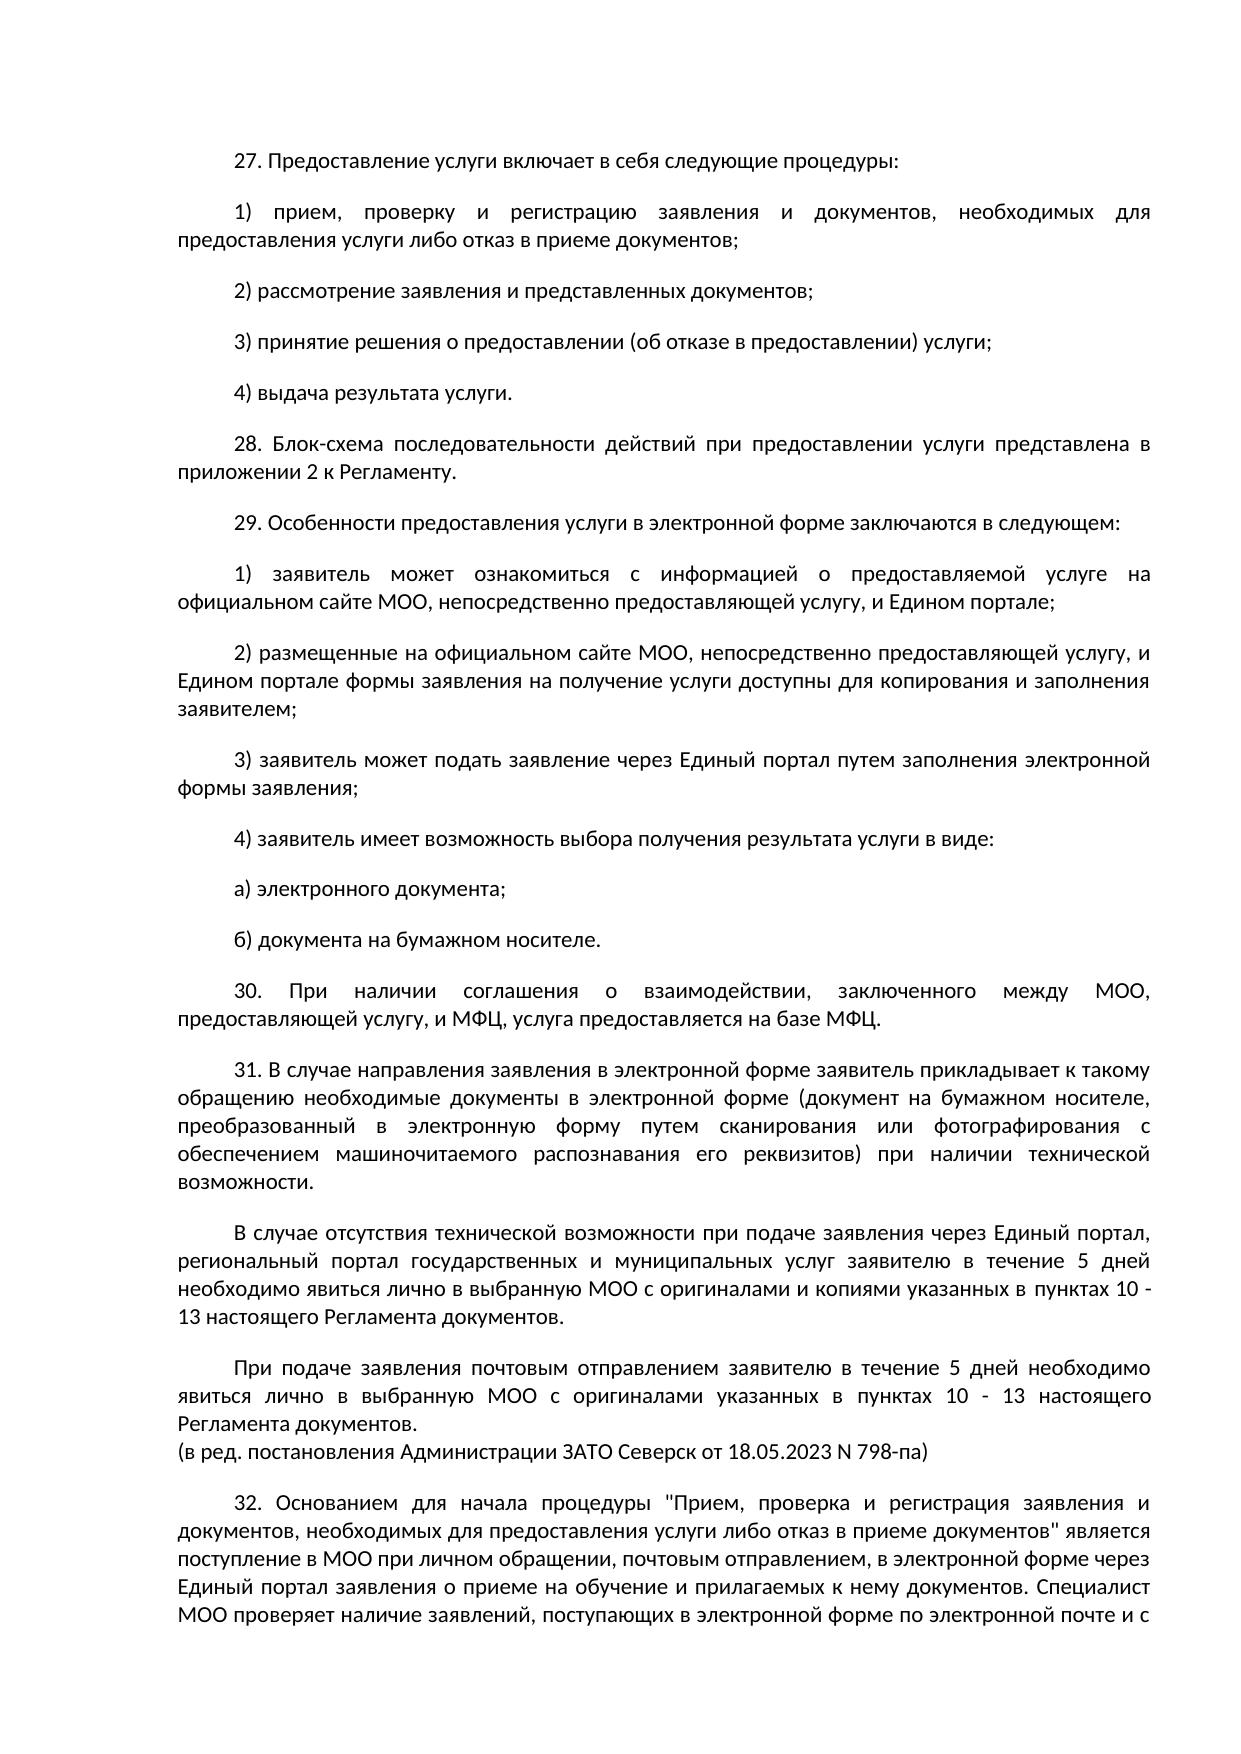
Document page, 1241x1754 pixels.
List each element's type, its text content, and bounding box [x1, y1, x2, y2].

text 4) заявитель имеет возможность выбора получения результата услуги в виде: [177, 824, 1152, 852]
text (в ред. постановления Администрации ЗАТО Северск от 18.05.2023 N 798-па) [177, 1437, 1152, 1466]
text 1) прием, проверку и регистрацию заявления и документов, необходимых для предоставления услуги либо отказ в приеме документов; [177, 197, 1152, 253]
text 2) рассмотрение заявления и представленных документов; [177, 276, 1152, 304]
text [177, 1488, 1152, 1628]
text 4) выдача результата услуги. [177, 378, 1152, 406]
text 3) принятие решения о предоставлении (об отказе в предоставлении) услуги; [177, 327, 1152, 355]
text 30. При наличии соглашения о взаимодействии, заключенного между МОО, предоставляющей услугу, и МФЦ, услуга предоставляется на базе МФЦ. [177, 976, 1152, 1032]
text а) электронного документа; [177, 874, 1152, 903]
text 3) заявитель может подать заявление через Единый портал путем заполнения электронной формы заявления; [177, 745, 1152, 801]
text б) документа на бумажном носителе. [177, 926, 1152, 953]
text 29. Особенности предоставления услуги в электронной форме заключаются в следующем: [177, 508, 1152, 536]
text 2) размещенные на официальном сайте МОО, непосредственно предоставляющей услугу, и Едином портале формы заявления на получение услуги доступны для копирования и заполнения заявителем; [177, 638, 1152, 722]
text В случае отсутствия технической возможности при подаче заявления через Единый портал, региональный портал государственных и муниципальных услуг заявителю в течение 5 дней необходимо явиться лично в выбранную МОО с оригиналами и копиями указанных в пунктах 10 - 13 настоящего Регламента документов. [177, 1218, 1152, 1331]
text 28. Блок-схема последовательности действий при предоставлении услуги представлена в приложении 2 к Регламенту. [177, 429, 1152, 485]
text При подаче заявления почтовым отправлением заявителю в течение 5 дней необходимо явиться лично в выбранную МОО с оригиналами указанных в пунктах 10 - 13 настоящего Регламента документов. [177, 1353, 1152, 1437]
text 31. В случае направления заявления в электронной форме заявитель прикладывает к такому обращению необходимые документы в электронной форме (документ на бумажном носителе, преобразованный в электронную форму путем сканирования или фотографирования с обеспечением машиночитаемого распознавания его реквизитов) при наличии технической возможности. [177, 1055, 1152, 1196]
text 27. Предоставление услуги включает в себя следующие процедуры: [177, 146, 1152, 174]
text 1) заявитель может ознакомиться с информацией о предоставляемой услуге на официальном сайте МОО, непосредственно предоставляющей услугу, и Едином портале; [177, 559, 1152, 615]
